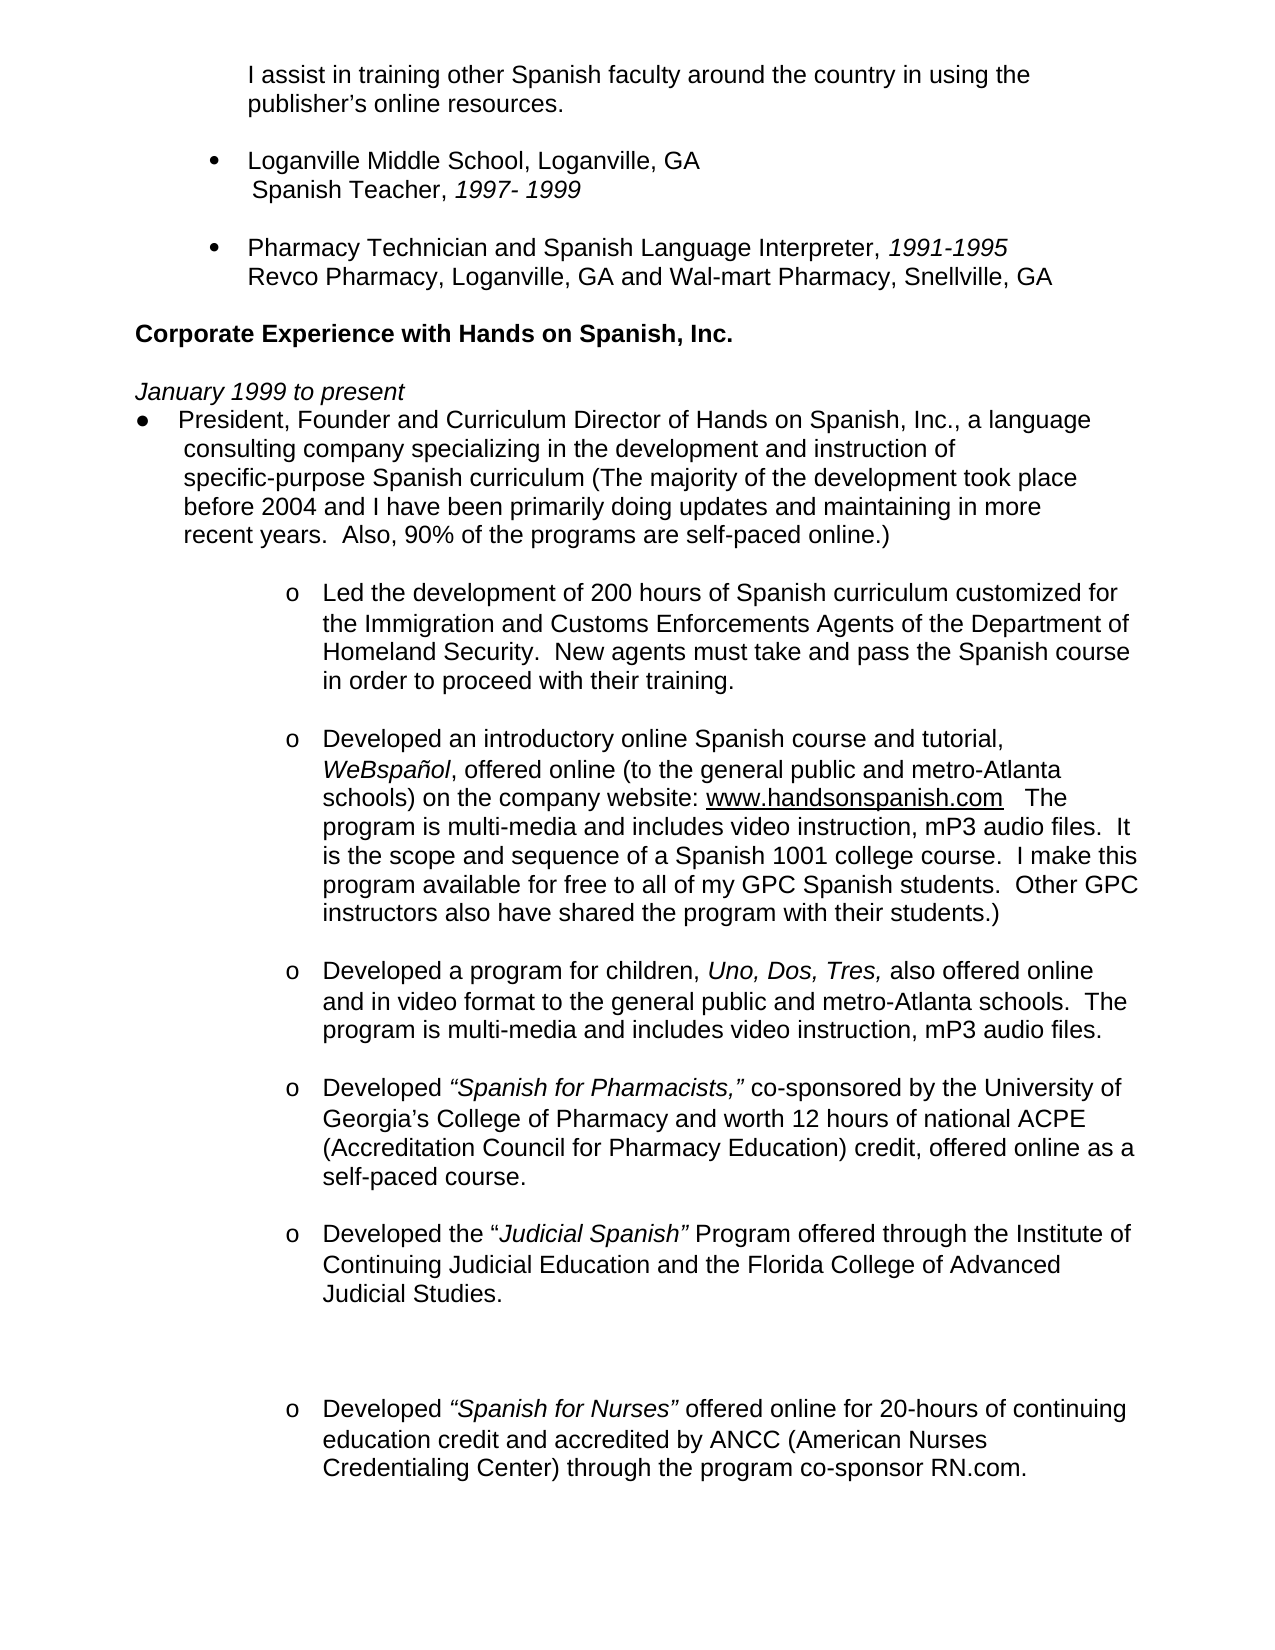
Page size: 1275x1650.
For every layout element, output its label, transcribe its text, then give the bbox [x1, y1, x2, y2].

list Led the development of 200 hours of Spanish curriculum customized for the Immigration and Customs Enforcements Agents of the Department of Homeland Security. New agents must take and pass the Spanish course in order to proceed with their training. [285, 578, 1140, 724]
list Developed the “Judicial Spanish” Program offered through the Institute of Continuing Judicial Education and the Florida College of Advanced Judicial Studies. [285, 1219, 1140, 1336]
list Developed “Spanish for Pharmacists,” co-sponsored by the University of Georgia’s College of Pharmacy and worth 12 hours of national ACPE (Accreditation Council for Pharmacy Education) credit, offered online as a self-paced course. [285, 1073, 1140, 1219]
list Loganville Middle School, Loganville, GA [210, 146, 1140, 175]
list Developed a program for children, Uno, Dos, Tres, also offered online and in video format to the general public and metro-Atlanta schools. The program is multi-media and includes video instruction, mP3 audio files. [285, 956, 1140, 1073]
list Developed “Spanish for Nurses” offered online for 20-hours of continuing education credit and accredited by ANCC (American Nurses Credentialing Center) through the program co-sponsor RN.com. [285, 1394, 1140, 1511]
text ● President, Founder and Curriculum Director of Hands on Spanish, Inc., a language consulting company specializing in the development and instruction of specific-purpose Spanish curriculum (The majority of the development took place before 2004 and I have been primarily doing updates and maintaining in more recent years. Also, 90% of the programs are self-paced online.) [135, 405, 1140, 549]
subtitle January 1999 to present [135, 376, 1140, 405]
list Developed an introductory online Spanish course and tutorial, WeBspañol, offered online (to the general public and metro-Atlanta schools) on the company website: www.handsonspanish.com The program is multi-media and includes video instruction, mP3 audio files. It is the scope and sequence of a Spanish 1001 college course. I make this program available for free to all of my GPC Spanish students. Other GPC instructors also have shared the program with their students.) [285, 724, 1140, 927]
text Spanish Teacher, 1997- 1999 [210, 175, 1140, 204]
list Pharmacy Technician and Spanish Language Interpreter, 1991-1995 Revco Pharmacy, Loganville, GA and Wal-mart Pharmacy, Snellville, GA [210, 233, 1140, 290]
text I assist in training other Spanish faculty around the country in using the publisher’s online resources. [247, 60, 1140, 117]
subtitle Corporate Experience with Hands on Spanish, Inc. [135, 290, 1140, 348]
